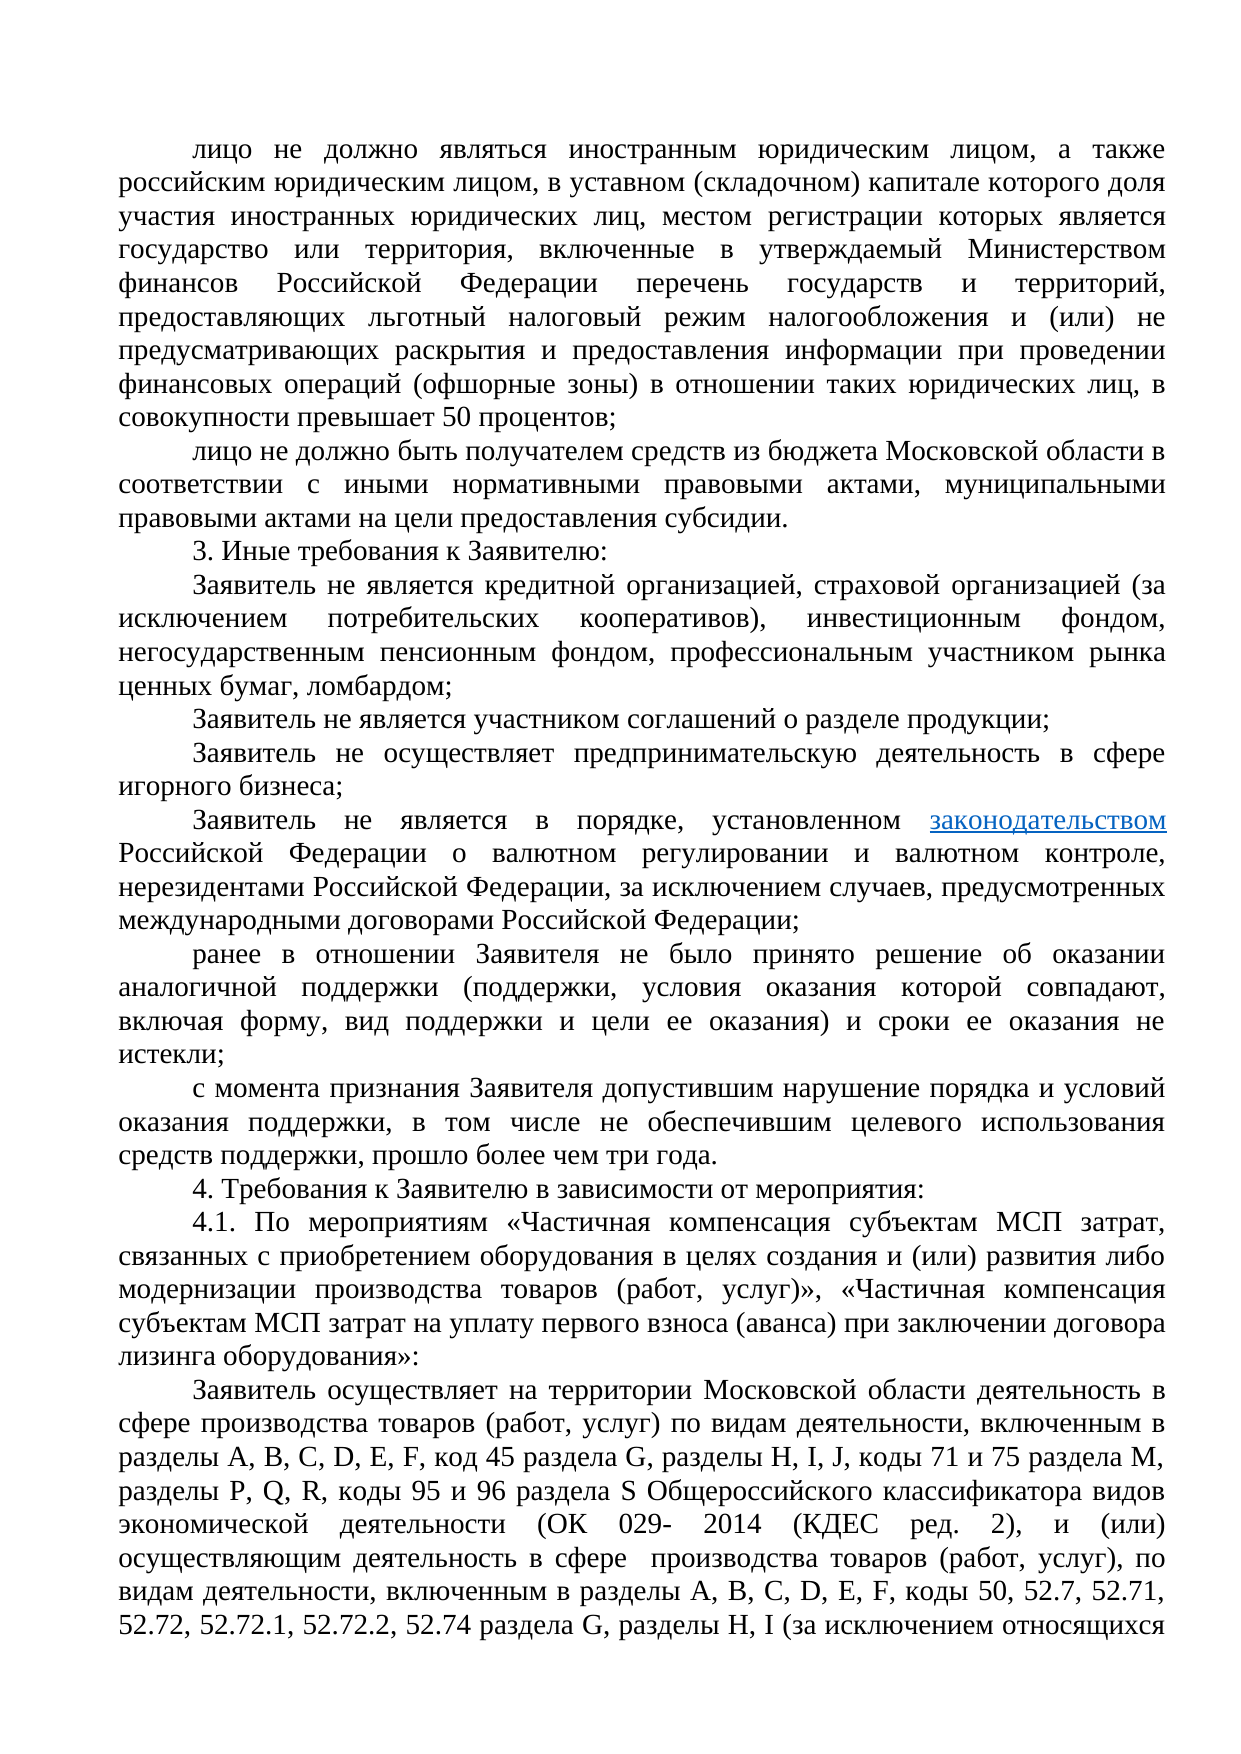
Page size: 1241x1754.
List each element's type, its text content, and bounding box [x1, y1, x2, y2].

text 4.1. По мероприятиям «Частичная компенсация субъектам МСП затрат, связанных с приобретением оборудования в целях создания и (или) развития либо модернизации производства товаров (работ, услуг)», «Частичная компенсация субъектам МСП затрат на уплату первого взноса (аванса) при заключении договора лизинга оборудования»: [118, 1204, 1167, 1372]
text Заявитель не является в порядке, установленном законодательством Российской Федерации о валютном регулировании и валютном контроле, нерезидентами Российской Федерации, за исключением случаев, предусмотренных международными договорами Российской Федерации; [118, 802, 1167, 936]
text Заявитель не является кредитной организацией, страховой организацией (за исключением потребительских кооперативов), инвестиционным фондом, негосударственным пенсионным фондом, профессиональным участником рынка ценных бумаг, ломбардом; [118, 567, 1167, 701]
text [118, 1372, 1167, 1640]
text Заявитель не является участником соглашений о разделе продукции; [118, 701, 1167, 735]
text ранее в отношении Заявителя не было принято решение об оказании аналогичной поддержки (поддержки, условия оказания которой совпадают, включая форму, вид поддержки и цели ее оказания) и сроки ее оказания не истекли; [118, 936, 1167, 1070]
text Заявитель не осуществляет предпринимательскую деятельность в сфере игорного бизнеса; [118, 735, 1167, 802]
text 4. Требования к Заявителю в зависимости от мероприятия: [118, 1171, 1167, 1204]
text с момента признания Заявителя допустившим нарушение порядка и условий оказания поддержки, в том числе не обеспечившим целевого использования средств поддержки, прошло более чем три года. [118, 1070, 1167, 1171]
text лицо не должно являться иностранным юридическим лицом, а также российским юридическим лицом, в уставном (складочном) капитале которого доля участия иностранных юридических лиц, местом регистрации которых является государство или территория, включенные в утверждаемый Министерством финансов Российской Федерации перечень государств и территорий, предоставляющих льготный налоговый режим налогообложения и (или) не предусматривающих раскрытия и предоставления информации при проведении финансовых операций (офшорные зоны) в отношении таких юридических лиц, в совокупности превышает 50 процентов; [118, 131, 1167, 433]
text лицо не должно быть получателем средств из бюджета Московской области в соответствии с иными нормативными правовыми актами, муниципальными правовыми актами на цели предоставления субсидии. [118, 433, 1167, 533]
text 3. Иные требования к Заявителю: [118, 533, 1167, 567]
